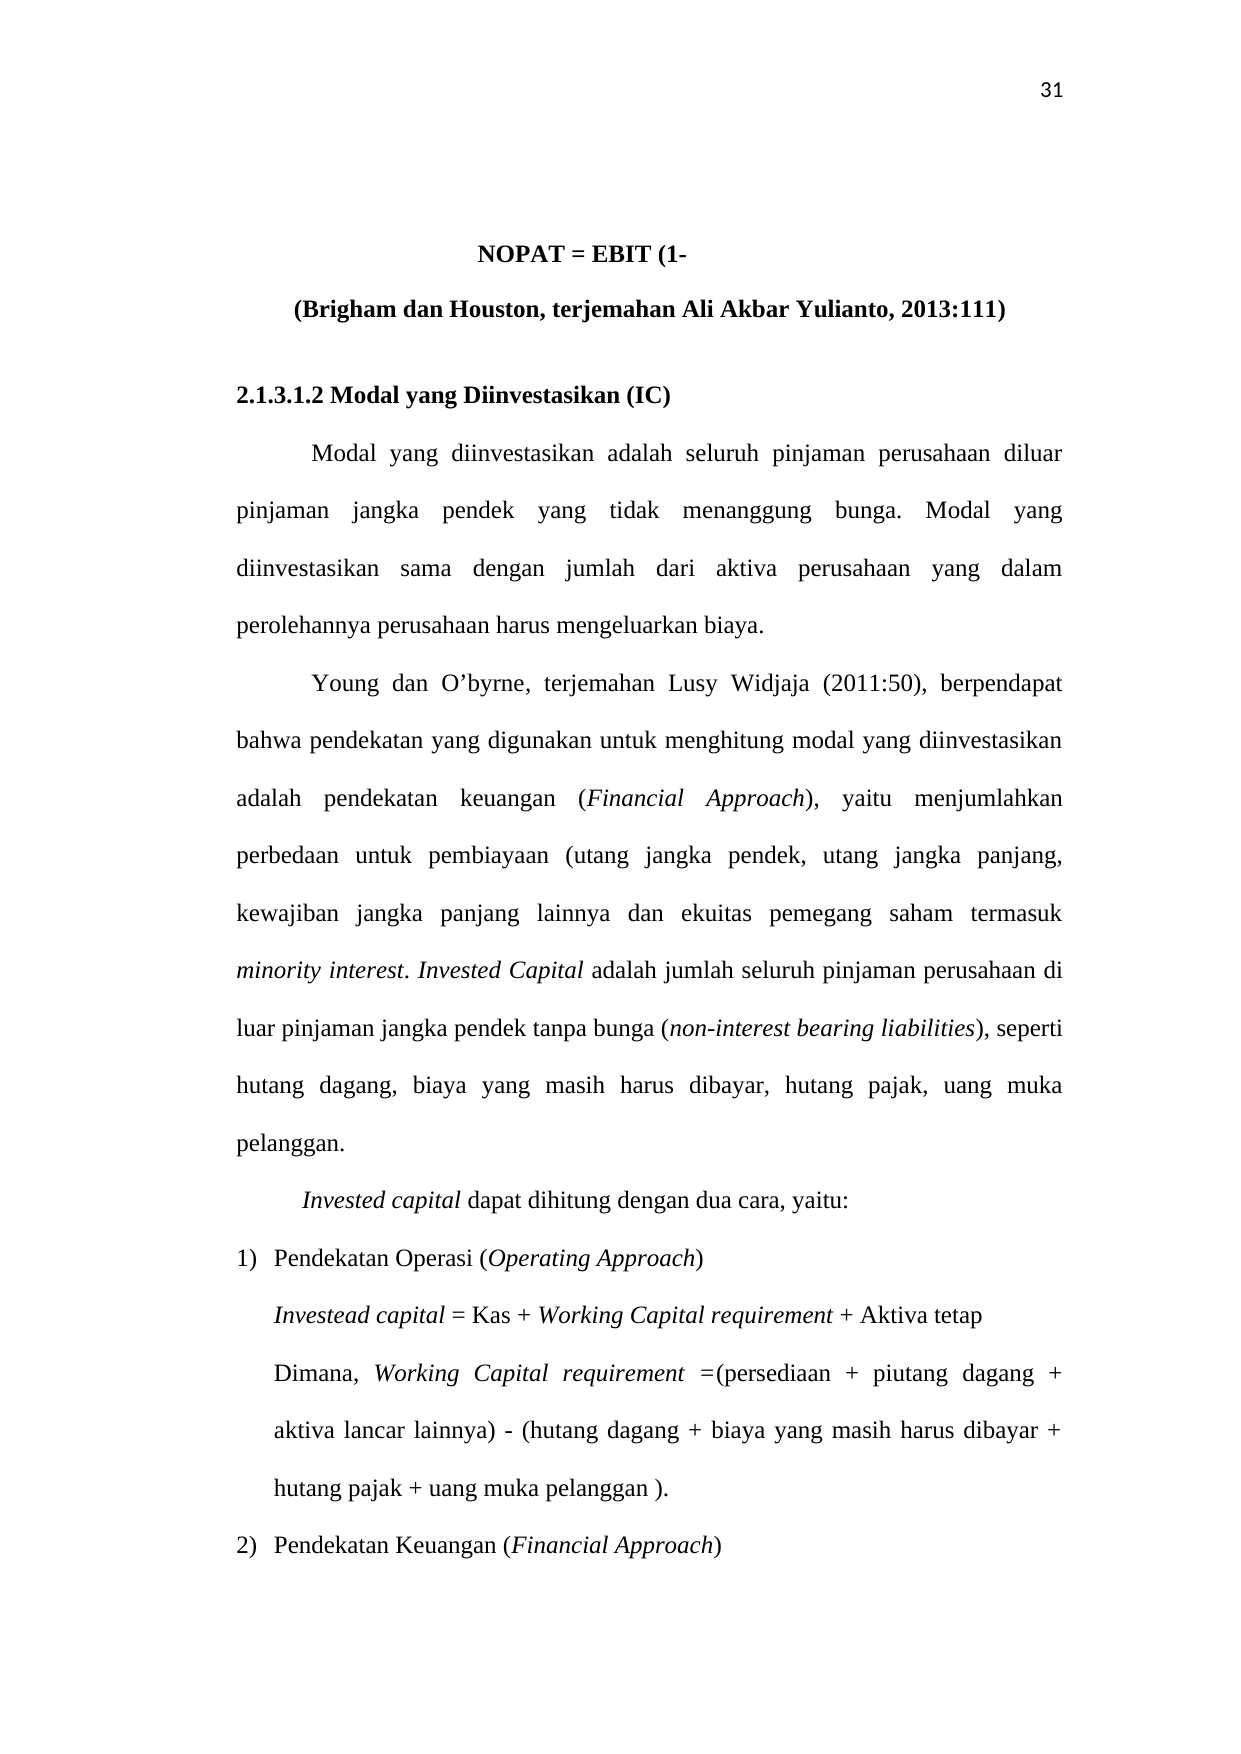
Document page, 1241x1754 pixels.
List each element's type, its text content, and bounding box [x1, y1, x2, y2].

text Modal yang diinvestasikan adalah seluruh pinjaman perusahaan diluar pinjaman jangka pendek yang tidak menanggung bunga. Modal yang diinvestasikan sama dengan jumlah dari aktiva perusahaan yang dalam perolehannya perusahaan harus mengeluarkan biaya. [236, 438, 1063, 639]
text Dimana, Working Capital requirement =(persediaan + piutang dagang + aktiva lancar lainnya) - (hutang dagang + biaya yang masih harus dibayar + hutang pajak + uang muka pelanggan ). [274, 1358, 1063, 1502]
text Invested capital dapat dihitung dengan dua cara, yaitu: [236, 1185, 1063, 1214]
list Pendekatan Keuangan (Financial Approach) [236, 1530, 1063, 1559]
list Pendekatan Operasi (Operating Approach) [236, 1243, 1063, 1272]
text Young dan O’byrne, terjemahan Lusy Widjaja (2011:50), berpendapat bahwa pendekatan yang digunakan untuk menghitung modal yang diinvestasikan adalah pendekatan keuangan (Financial Approach), yaitu menjumlahkan perbedaan untuk pembiayaan (utang jangka pendek, utang jangka panjang, kewajiban jangka panjang lainnya dan ekuitas pemegang saham termasuk minority interest. Invested Capital adalah jumlah seluruh pinjaman perusahaan di luar pinjaman jangka pendek tanpa bunga (non-interest bearing liabilities), seperti hutang dagang, biaya yang masih harus dibayar, hutang pajak, uang muka pelanggan. [236, 668, 1063, 1157]
text Investead capital = Kas + Working Capital requirement + Aktiva tetap [236, 1300, 1063, 1329]
text 2.1.3.1.2 Modal yang Diinvestasikan (IC) [236, 380, 1063, 409]
text (Brigham dan Houston, terjemahan Ali Akbar Yulianto, 2013:111) [236, 294, 1063, 322]
